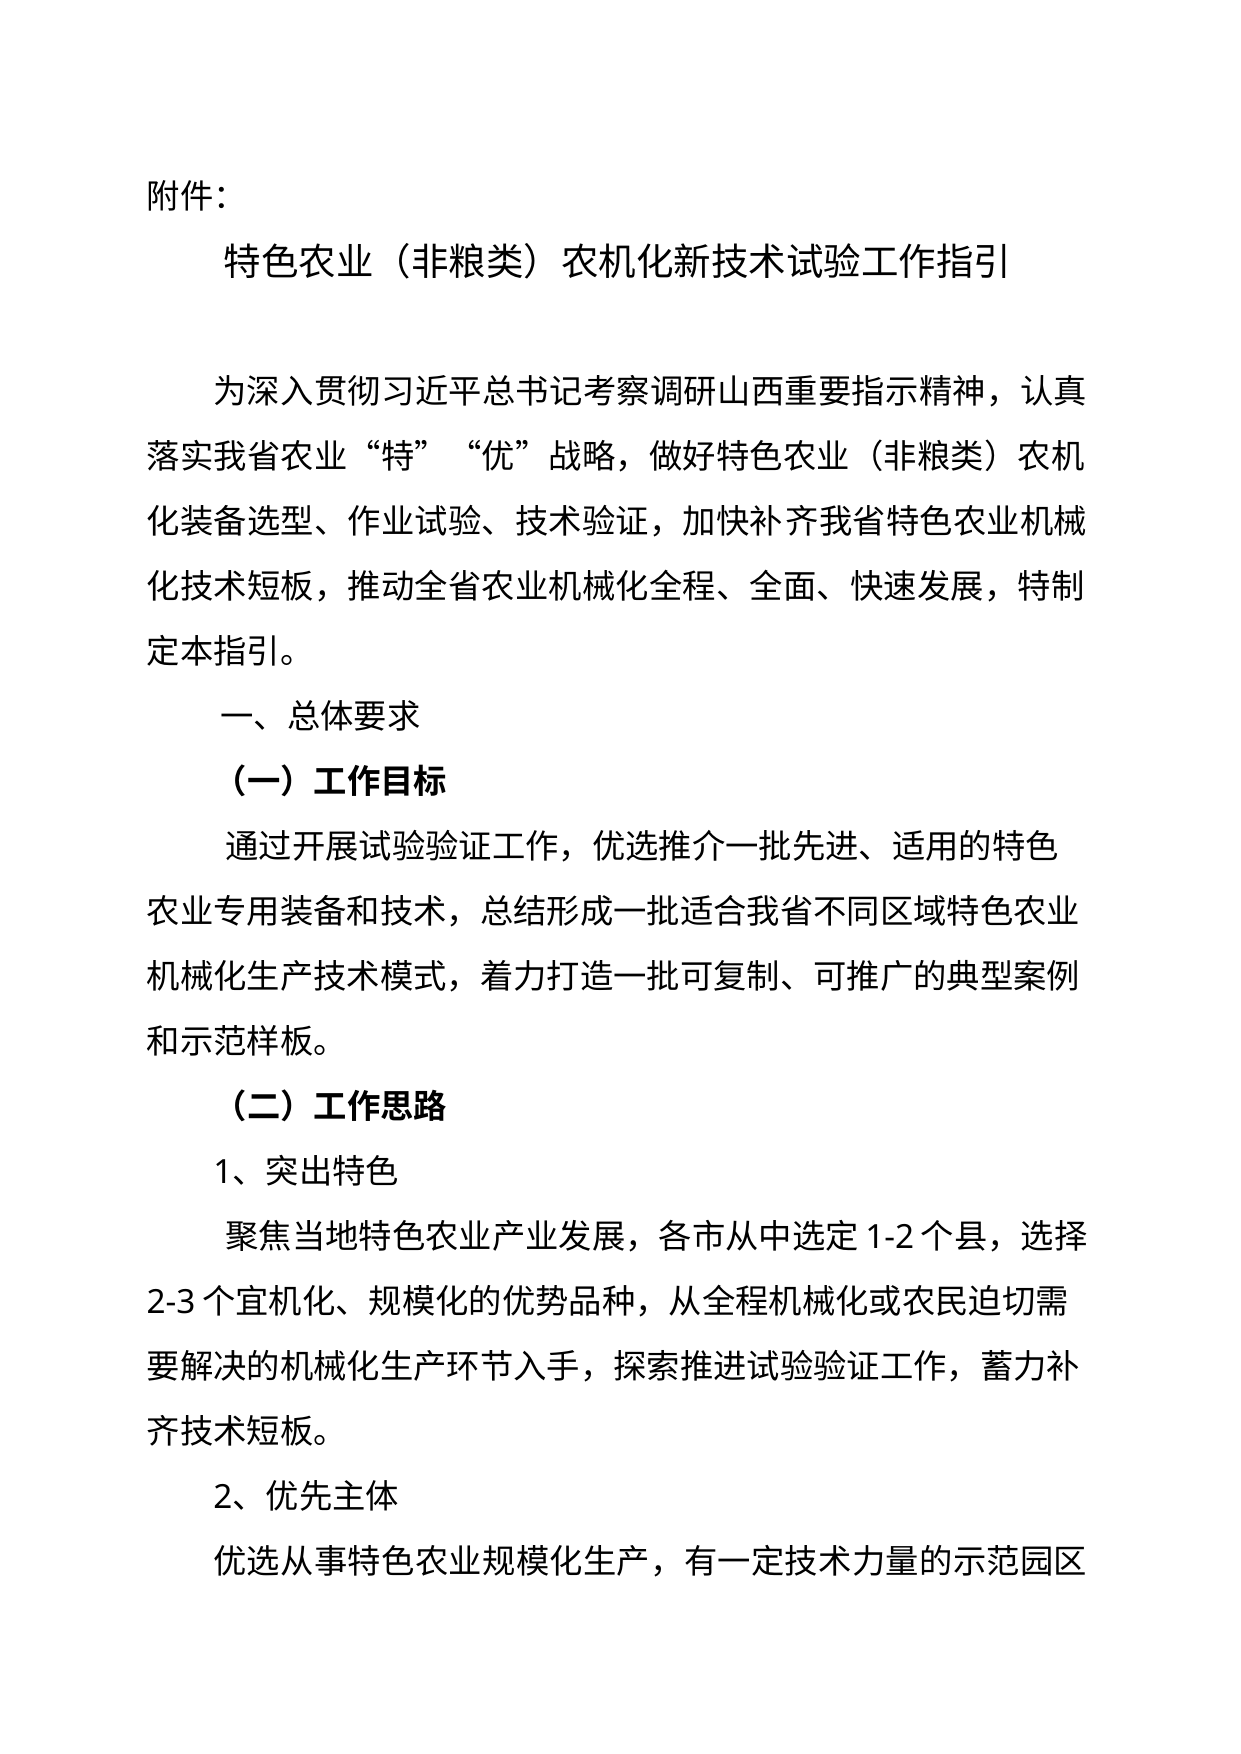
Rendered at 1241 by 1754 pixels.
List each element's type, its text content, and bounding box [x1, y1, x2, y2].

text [146, 1527, 1088, 1592]
text 附件： [146, 162, 1088, 227]
text （一）工作目标 [146, 747, 1088, 812]
text （二）工作思路 [146, 1072, 1088, 1137]
text 1、突出特色 [146, 1137, 1088, 1202]
text 2、优先主体 [146, 1462, 1088, 1527]
text 特色农业（非粮类）农机化新技术试验工作指引 [146, 227, 1088, 292]
text 为深入贯彻习近平总书记考察调研山西重要指示精神，认真落实我省农业“特”“优”战略，做好特色农业（非粮类）农机化装备选型、作业试验、技术验证，加快补齐我省特色农业机械化技术短板，推动全省农业机械化全程、全面、快速发展，特制定本指引。 [146, 357, 1088, 682]
text 一、总体要求 [146, 682, 1088, 747]
text 聚焦当地特色农业产业发展，各市从中选定1-2个县，选择2-3个宜机化、规模化的优势品种，从全程机械化或农民迫切需要解决的机械化生产环节入手，探索推进试验验证工作，蓄力补齐技术短板。 [146, 1202, 1088, 1462]
text 通过开展试验验证工作，优选推介一批先进、适用的特色农业专用装备和技术，总结形成一批适合我省不同区域特色农业机械化生产技术模式，着力打造一批可复制、可推广的典型案例和示范样板。 [146, 812, 1088, 1072]
